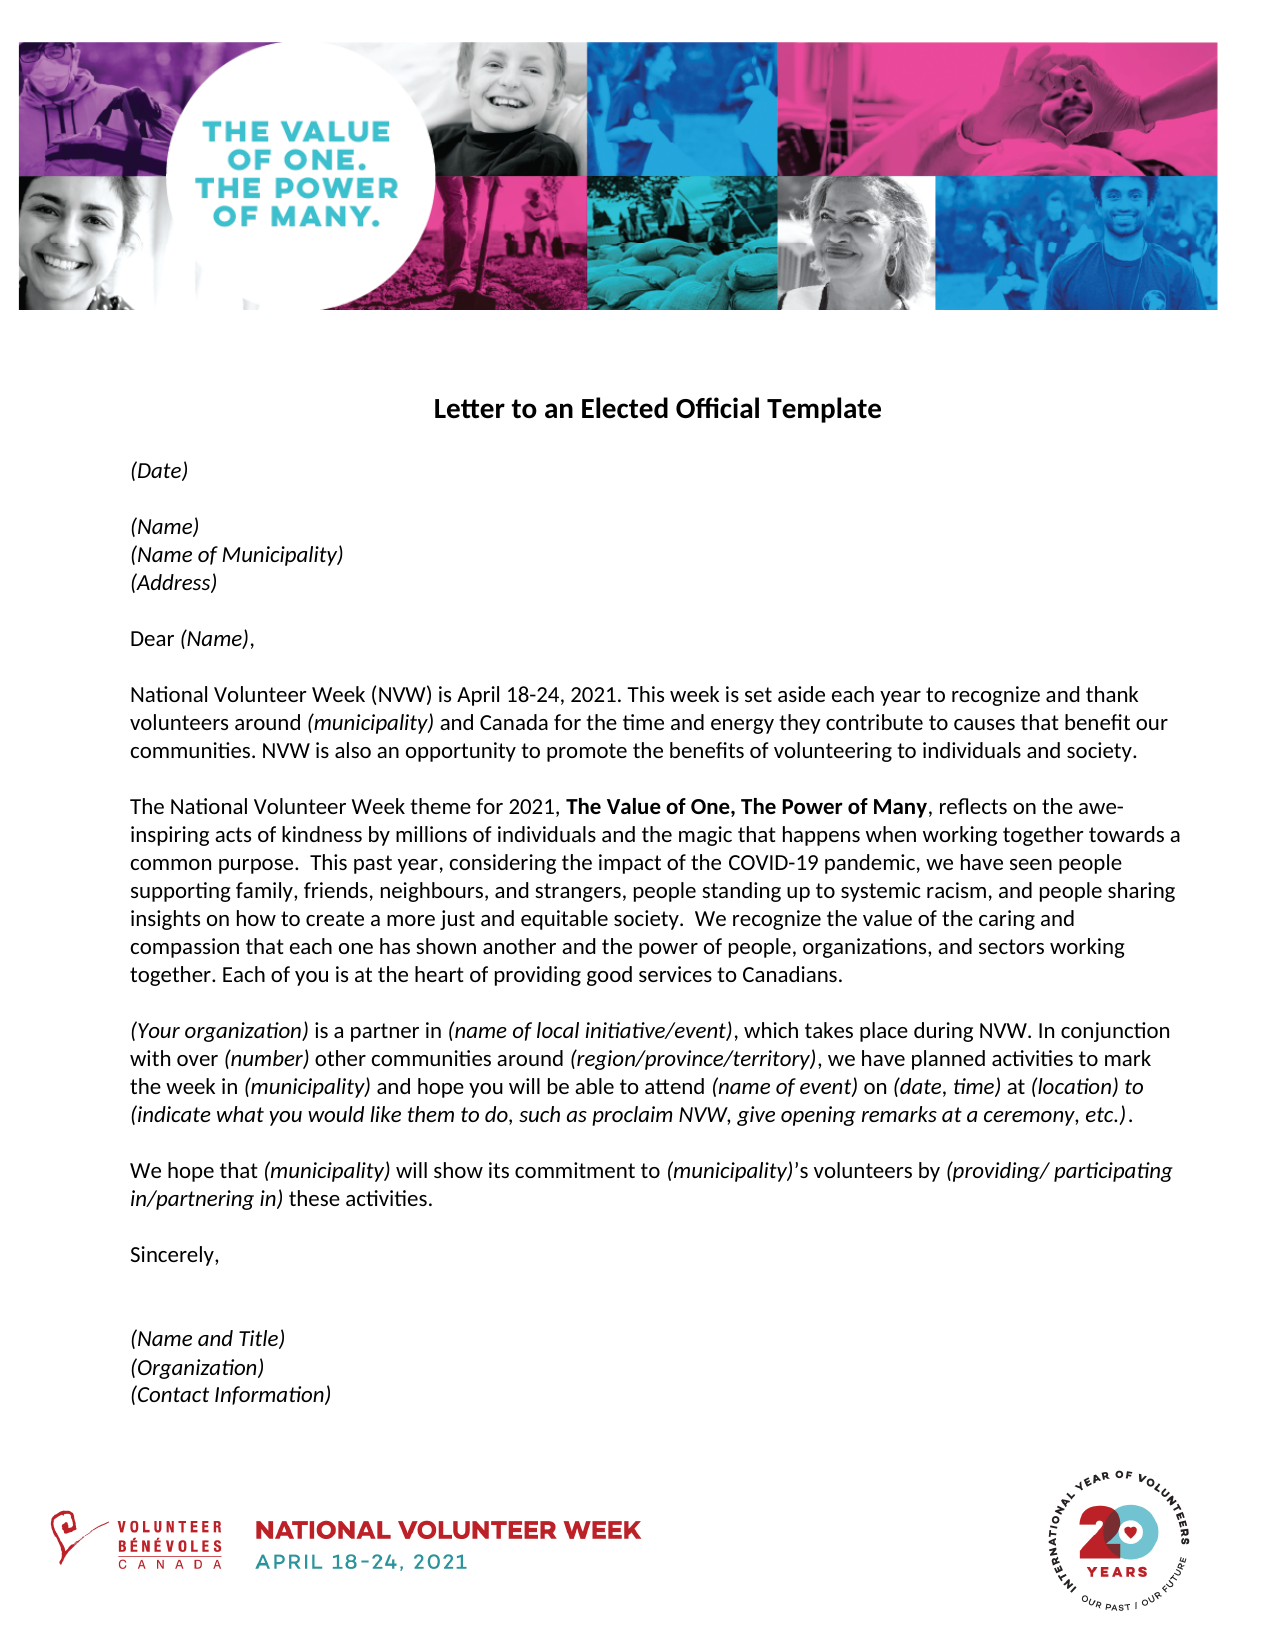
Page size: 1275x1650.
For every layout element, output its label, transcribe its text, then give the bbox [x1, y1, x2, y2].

text (Organization) [130, 1353, 1186, 1381]
text (Your organization) is a partner in (name of local initiative/event), which takes place during NVW. In conjunction with over (number) other communities around (region/province/territory), we have planned activities to mark the week in (municipality) and hope you will be able to attend (name of event) on (date, time) at (location) to (indicate what you would like them to do, such as proclaim NVW, give opening remarks at a ceremony, etc.). [130, 1016, 1186, 1128]
text Letter to an Elected Official Template [130, 390, 1186, 425]
text The National Volunteer Week theme for 2021, The Value of One, The Power of Many, reflects on the awe-inspiring acts of kindness by millions of individuals and the magic that happens when working together towards a common purpose. This past year, considering the impact of the COVID-19 pandemic, we have seen people supporting family, friends, neighbours, and strangers, people standing up to systemic racism, and people sharing insights on how to create a more just and equitable society. We recognize the value of the caring and compassion that each one has shown another and the power of people, organizations, and sectors working together. Each of you is at the heart of providing good services to Canadians. [130, 792, 1186, 988]
text We hope that (municipality) will show its commitment to (municipality)’s volunteers by (providing/ participating in/partnering in) these activities. [130, 1156, 1186, 1212]
text (Name of Municipality) [130, 540, 1186, 568]
picture [18, 42, 1218, 310]
text (Contact Information) [130, 1381, 1186, 1409]
text (Address) [130, 568, 1186, 596]
text National Volunteer Week (NVW) is April 18-24, 2021. This week is set aside each year to recognize and thank volunteers around (municipality) and Canada for the time and energy they contribute to causes that benefit our communities. NVW is also an opportunity to promote the benefits of volunteering to individuals and society. [130, 680, 1186, 764]
text Dear (Name), [130, 624, 1186, 652]
picture [40, 1467, 1203, 1614]
text (Name and Title) [130, 1324, 1186, 1353]
text (Name) [130, 512, 1186, 540]
text Sincerely, [130, 1241, 1186, 1268]
text (Date) [130, 456, 1186, 484]
